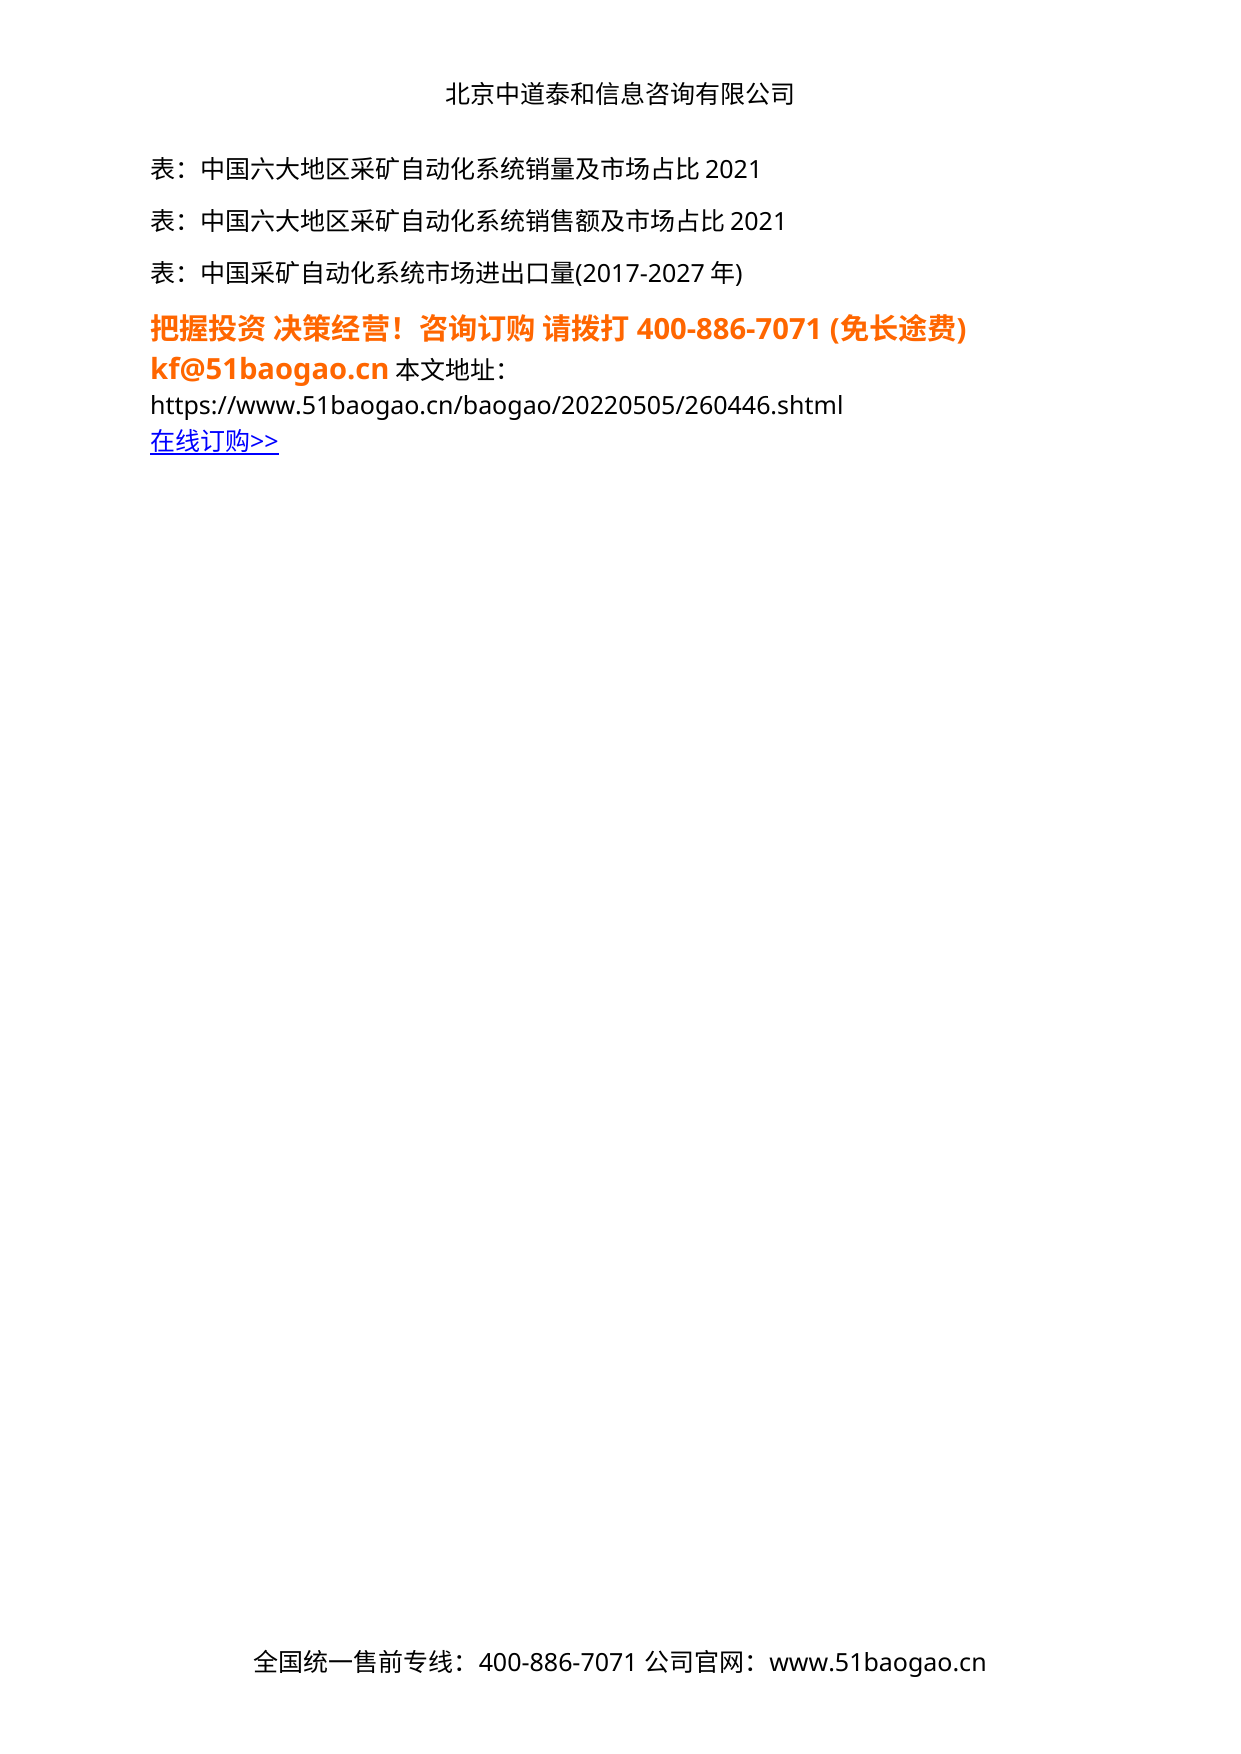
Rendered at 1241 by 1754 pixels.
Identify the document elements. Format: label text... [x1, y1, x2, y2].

text 表：中国六大地区采矿自动化系统销量及市场占比2021 [150, 150, 1090, 186]
text 把握投资 决策经营！咨询订购 请拨打 400-886-7071 (免长途费) kf@51baogao.cn本文地址：https://www.51baogao.cn/baogao/20220505/260446.shtml [150, 306, 1090, 422]
text 表：中国六大地区采矿自动化系统销售额及市场占比2021 [150, 202, 1090, 238]
text 在线订购>> [150, 422, 1090, 458]
text 表：中国采矿自动化系统市场进出口量(2017-2027年) [150, 254, 1090, 290]
